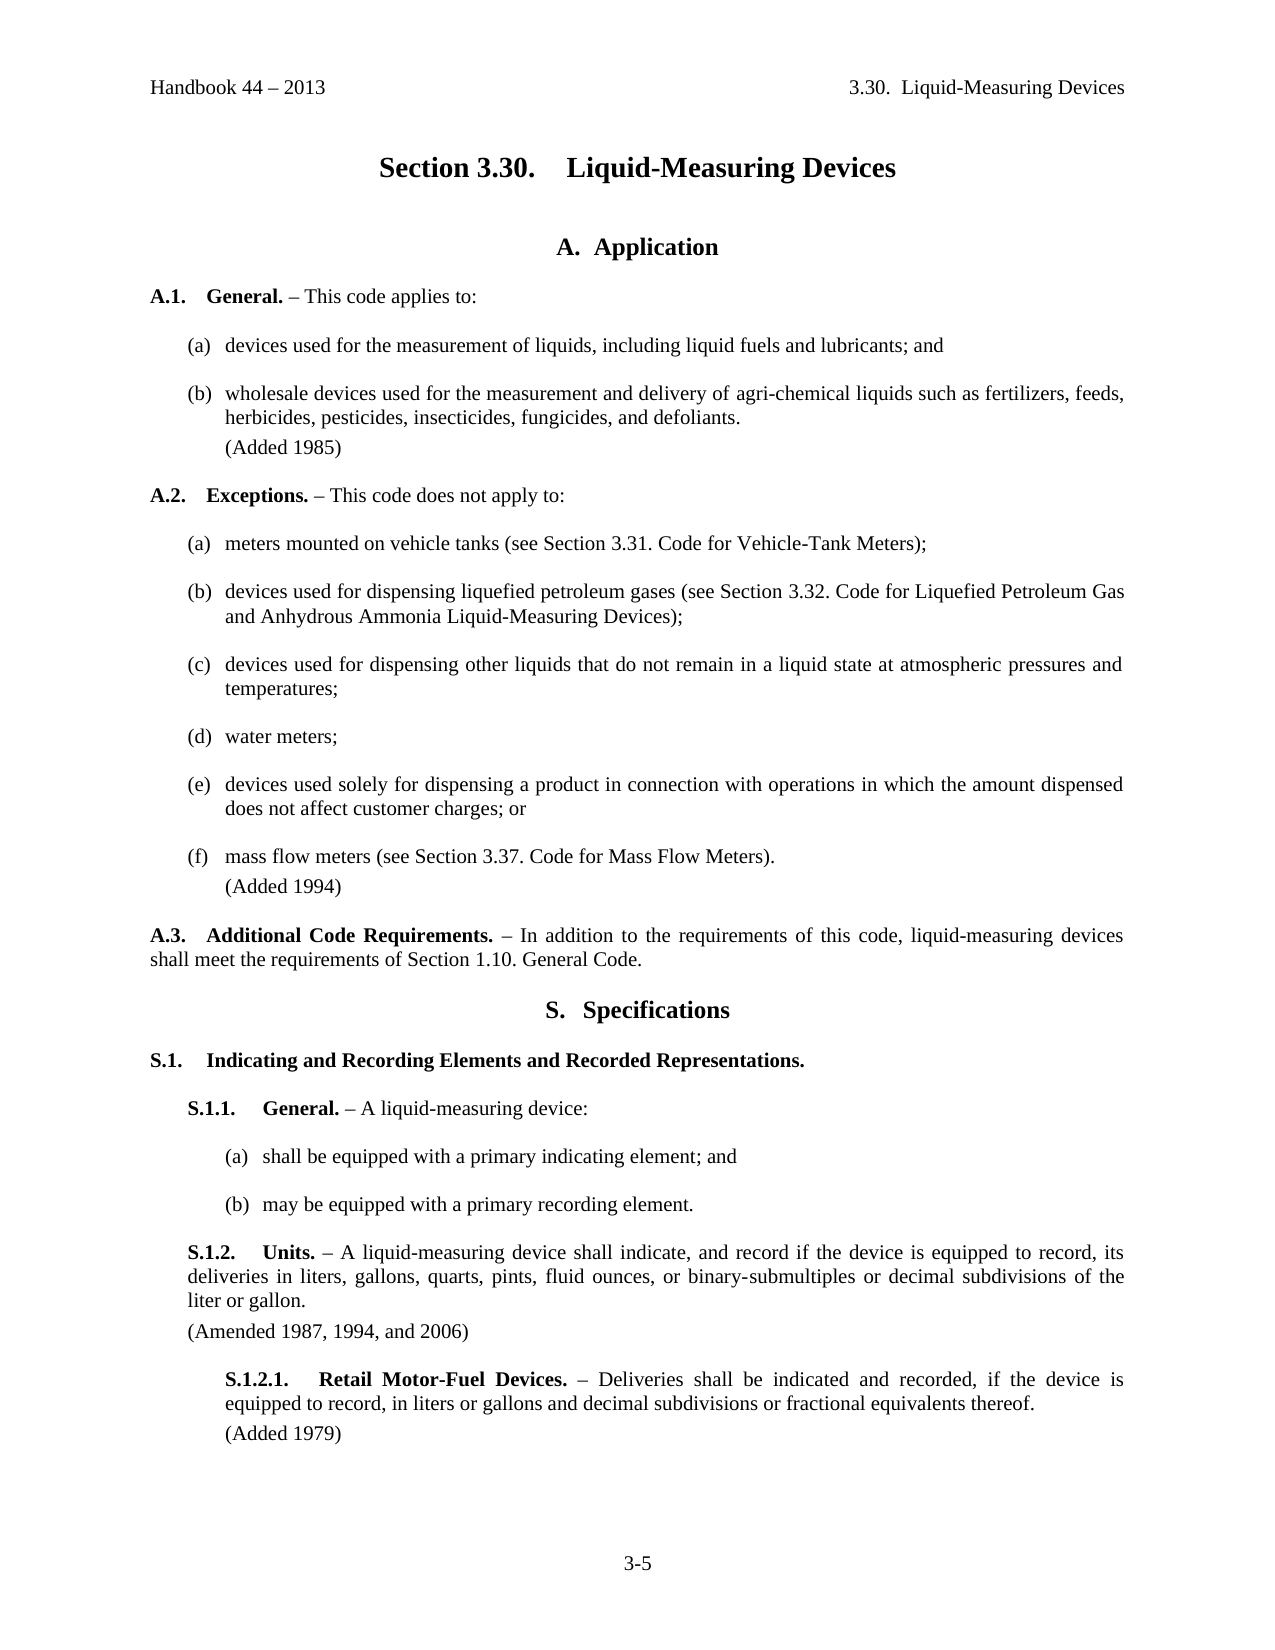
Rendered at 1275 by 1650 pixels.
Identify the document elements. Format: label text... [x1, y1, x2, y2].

text (Added 1994) [225, 874, 1125, 898]
text (b) wholesale devices used for the measurement and delivery of agri-chemical liquids such as fertilizers, feeds, herbicides, pesticides, insecticides, fungicides, and defoliants. [187, 381, 1125, 429]
subtitle Section 3.30. Liquid-Measuring Devices [150, 150, 1125, 183]
text (a) devices used for the measurement of liquids, including liquid fuels and lubricants; and [187, 333, 1125, 357]
text S.1.1. General. – A liquid-measuring device: [187, 1096, 1125, 1120]
text A.3. Additional Code Requirements. – In addition to the requirements of this code, liquid-measuring devices shall meet the requirements of Section 1.10. General Code. [150, 923, 1125, 971]
text (b) devices used for dispensing liquefied petroleum gases (see Section 3.32. Code for Liquefied Petroleum Gas and Anhydrous Ammonia Liquid-Measuring Devices); [187, 579, 1125, 628]
text (f) mass flow meters (see Section 3.37. Code for Mass Flow Meters). [187, 844, 1125, 868]
text (d) water meters; [187, 724, 1125, 748]
text A.2. Exceptions. – This code does not apply to: [150, 483, 1125, 507]
text (Added 1985) [225, 435, 1125, 459]
subtitle S. Specifications [150, 995, 1125, 1023]
subtitle A. Application [150, 232, 1125, 260]
text A.1. General. – This code applies to: [150, 284, 1125, 308]
text S.1.2. Units. – A liquid-measuring device shall indicate, and record if the device is equipped to record, its deliveries in liters, gallons, quarts, pints, fluid ounces, or binary-submultiples or decimal subdivisions of the liter or gallon. [187, 1240, 1125, 1312]
text (a) shall be equipped with a primary indicating element; and [225, 1144, 1125, 1168]
text (c) devices used for dispensing other liquids that do not remain in a liquid state at atmospheric pressures and temperatures; [187, 652, 1125, 700]
subtitle S.1. Indicating and Recording Elements and Recorded Representations. [150, 1048, 1125, 1072]
text (b) may be equipped with a primary recording element. [225, 1192, 1125, 1216]
text (e) devices used solely for dispensing a product in connection with operations in which the amount dispensed does not affect customer charges; or [187, 772, 1125, 820]
text (a) meters mounted on vehicle tanks (see Section 3.31. Code for Vehicle-Tank Meters); [187, 531, 1125, 555]
text (Amended 1987, 1994, and 2006) [187, 1318, 1125, 1343]
text (Added 1979) [225, 1421, 1125, 1445]
text S.1.2.1. Retail Motor-Fuel Devices. – Deliveries shall be indicated and recorded, if the device is equipped to record, in liters or gallons and decimal subdivisions or fractional equivalents thereof. [225, 1367, 1125, 1415]
